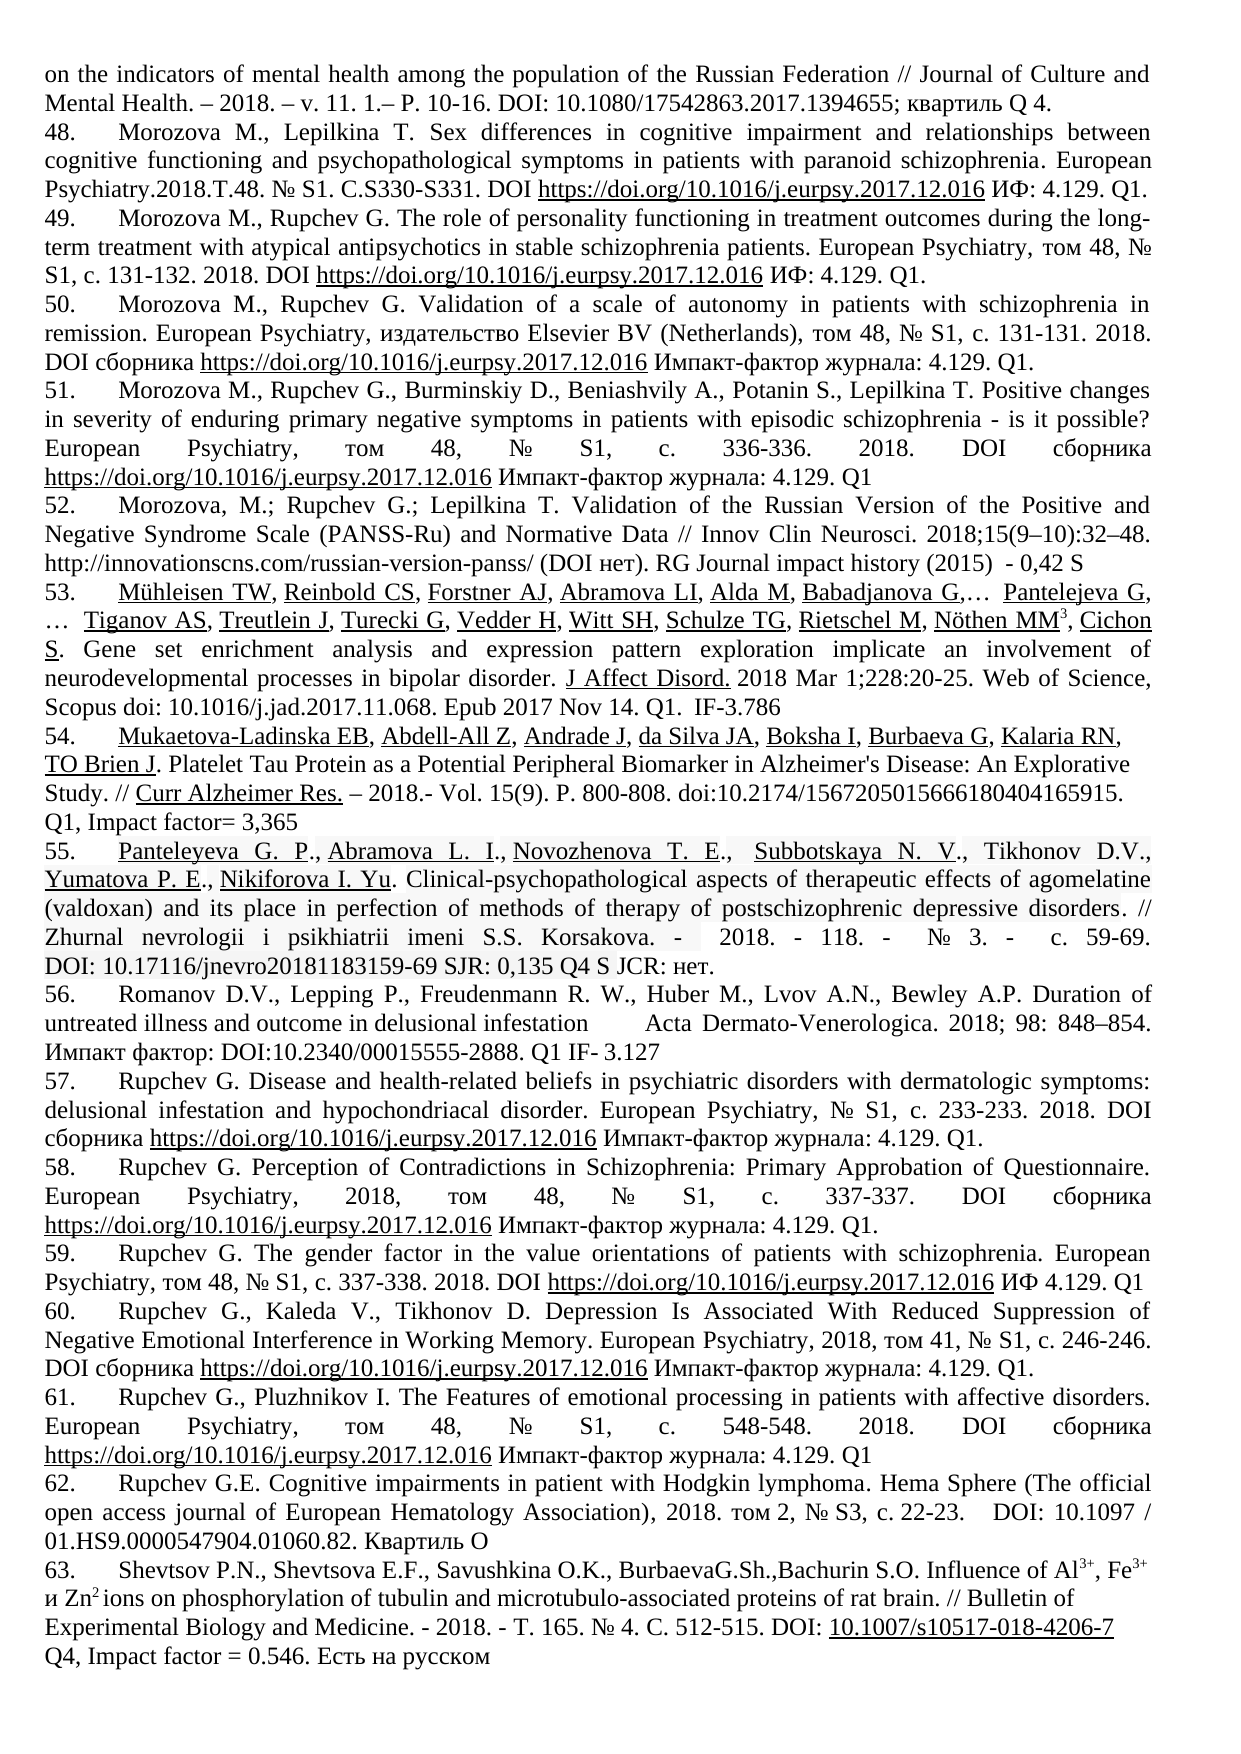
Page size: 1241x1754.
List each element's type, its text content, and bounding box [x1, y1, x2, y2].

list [44, 59, 1152, 117]
list Rupchev G. Disease and health-related beliefs in psychiatric disorders with dermatologic symptoms: delusional infestation and hypochondriacal disorder. European Psychiatry, № S1, с. 233-233. 2018. DOI сборника https://doi.org/10.1016/j.eurpsy.2017.12.016 Импакт-фактор журнала: 4.129. Q1. [44, 1066, 1152, 1152]
list Panteleyeva G. P., Abramova L. I., Novozhenova T. E., Subbotskaya N. V., Tikhonov D.V., Yumatova P. E., Nikiforova I. Yu. Clinical-psychopathological aspects of therapeutic effects of agomelatine (valdoxan) and its place in perfection of methods of therapy of postschizophrenic depressive disorders. // Zhurnal nevrologii i psikhiatrii imeni S.S. Korsakova. - 2018. - 118. - № 3. - c. 59-69. DOI: 10.17116/jnevro20181183159-69 SJR: 0,135 Q4 S JCR: нет. [44, 836, 1152, 893]
list Panteleyeva G. P., Abramova L. I., Novozhenova T. E., Subbotskaya N. V., Tikhonov D.V., Yumatova P. E., Nikiforova I. Yu. Clinical-psychopathological aspects of therapeutic effects of agomelatine (valdoxan) and its place in perfection of methods of therapy of postschizophrenic depressive disorders. // Zhurnal nevrologii i psikhiatrii imeni S.S. Korsakova. - 2018. - 118. - № 3. - c. 59-69. DOI: 10.17116/jnevro20181183159-69 SJR: 0,135 Q4 S JCR: нет. [617, 893, 1152, 979]
list Morozova, M.; Rupchev G.; Lepilkina T. Validation of the Russian Version of the Positive and Negative Syndrome Scale (PANSS-Ru) and Normative Data // Innov Clin Neurosci. 2018;15(9–10):32–48. http://innovationscns.com/russian-version-panss/ (DOI нет). RG Journal impact history (2015) - 0,42 S [44, 490, 1152, 577]
list Rupchev G., Kaleda V., Tikhonov D. Depression Is Associated With Reduced Suppression of Negative Emotional Interference in Working Memory. European Psychiatry, 2018, том 41, № S1, с. 246-246. DOI сборника https://doi.org/10.1016/j.eurpsy.2017.12.016 Импакт-фактор журнала: 4.129. Q1. [44, 1296, 1152, 1382]
list Rupchev G. Perception of Contradictions in Schizophrenia: Primary Approbation of Questionnaire. European Psychiatry, 2018, том 48, № S1, с. 337-337. DOI сборника https://doi.org/10.1016/j.eurpsy.2017.12.016 Импакт-фактор журнала: 4.129. Q1. [44, 1152, 1152, 1238]
list Morozova M., Lepilkina T. Sex differences in cognitive impairment and relationships between cognitive functioning and psychopathological symptoms in patients with paranoid schizophrenia. European Psychiatry.2018.Т.48. № S1. С.S330-S331. DOI https://doi.org/10.1016/j.eurpsy.2017.12.016 ИФ: 4.129. Q1. [44, 117, 1152, 203]
list Rupchev G.E. Cognitive impairments in patient with Hodgkin lymphoma. Hema Sphere (The official open access journal of European Hematology Association), 2018. том 2, № S3, с. 22-23. DOI: 10.1097 / 01.HS9.0000547904.01060.82. Квартиль O [44, 1468, 1152, 1555]
list Mukaetova-Ladinska EB, Abdell-All Z, Andrade J, da Silva JA, Boksha I, Burbaeva G, Kalaria RN, TO Brien J. Platelet Tau Protein as a Potential Peripheral Biomarker in Alzheimer's Disease: An Explorative Study. // Curr Alzheimer Res. – 2018.- Vol. 15(9). P. 800-808. doi:10.2174/1567205015666180404165915. Q1, Impact factor= 3,365 [44, 721, 1152, 836]
list Rupchev G. The gender factor in the value orientations of patients with schizophrenia. European Psychiatry, том 48, № S1, с. 337-338. 2018. DOI https://doi.org/10.1016/j.eurpsy.2017.12.016 ИФ 4.129. Q1 [44, 1238, 1152, 1296]
list Shevtsov P.N., Shevtsova E.F., Savushkina O.K., BurbaevaG.Sh.,Bachurin S.O. Influence of Al3+, Fe3+ и Zn2 ions on phosphorylation of tubulin and microtubulo-associated proteins of rat brain. // Bulletin of Experimental Biology and Medicine. - 2018. - Т. 165. № 4. С. 512-515. DOI: 10.1007/s10517-018-4206-7 Q4, Impact factor = 0.546. Есть на русском [44, 1555, 1152, 1670]
list Mühleisen TW, Reinbold CS, Forstner AJ, Abramova LI, Alda M, Babadjanova G,… Pantelejeva G,… Tiganov AS, Treutlein J, Turecki G, Vedder H, Witt SH, Schulze TG, Rietschel M, Nöthen MM3, Cichon S. Gene set enrichment analysis and expression pattern exploration implicate an involvement of neurodevelopmental processes in bipolar disorder. J Affect Disord. 2018 Mar 1;228:20-25. Web of Science, Scopus doi: 10.1016/j.jad.2017.11.068. Epub 2017 Nov 14. Q1. IF-3.786 [44, 577, 1152, 721]
list Morozova M., Rupchev G., Burminskiy D., Beniashvily A., Potanin S., Lepilkina T. Positive changes in severity of enduring primary negative symptoms in patients with episodic schizophrenia - is it possible? European Psychiatry, том 48, № S1, с. 336-336. 2018. DOI сборника https://doi.org/10.1016/j.eurpsy.2017.12.016 Импакт-фактор журнала: 4.129. Q1 [44, 375, 1152, 490]
list Rupchev G., Pluzhnikov I. The Features of emotional processing in patients with affective disorders. European Psychiatry, том 48, № S1, с. 548-548. 2018. DOI сборника https://doi.org/10.1016/j.eurpsy.2017.12.016 Импакт-фактор журнала: 4.129. Q1 [44, 1382, 1152, 1468]
list Morozova M., Rupchev G. Validation of a scale of autonomy in patients with schizophrenia in remission. European Psychiatry, издательство Elsevier BV (Netherlands), том 48, № S1, с. 131-131. 2018. DOI сборника https://doi.org/10.1016/j.eurpsy.2017.12.016 Импакт-фактор журнала: 4.129. Q1. [44, 289, 1152, 375]
list Romanov D.V., Lepping P., Freudenmann R. W., Huber M., Lvov A.N., Bewley A.P. Duration of untreated illness and outcome in delusional infestation Acta Dermato-Venerologica. 2018; 98: 848–854. Импакт фактор: DOI:10.2340/00015555-2888. Q1 IF- 3.127 [44, 979, 1152, 1066]
list Morozova M., Rupchev G. The role of personality functioning in treatment outcomes during the long-term treatment with atypical antipsychotics in stable schizophrenia patients. European Psychiatry, том 48, № S1, с. 131-132. 2018. DOI https://doi.org/10.1016/j.eurpsy.2017.12.016 ИФ: 4.129. Q1. [44, 203, 1152, 289]
